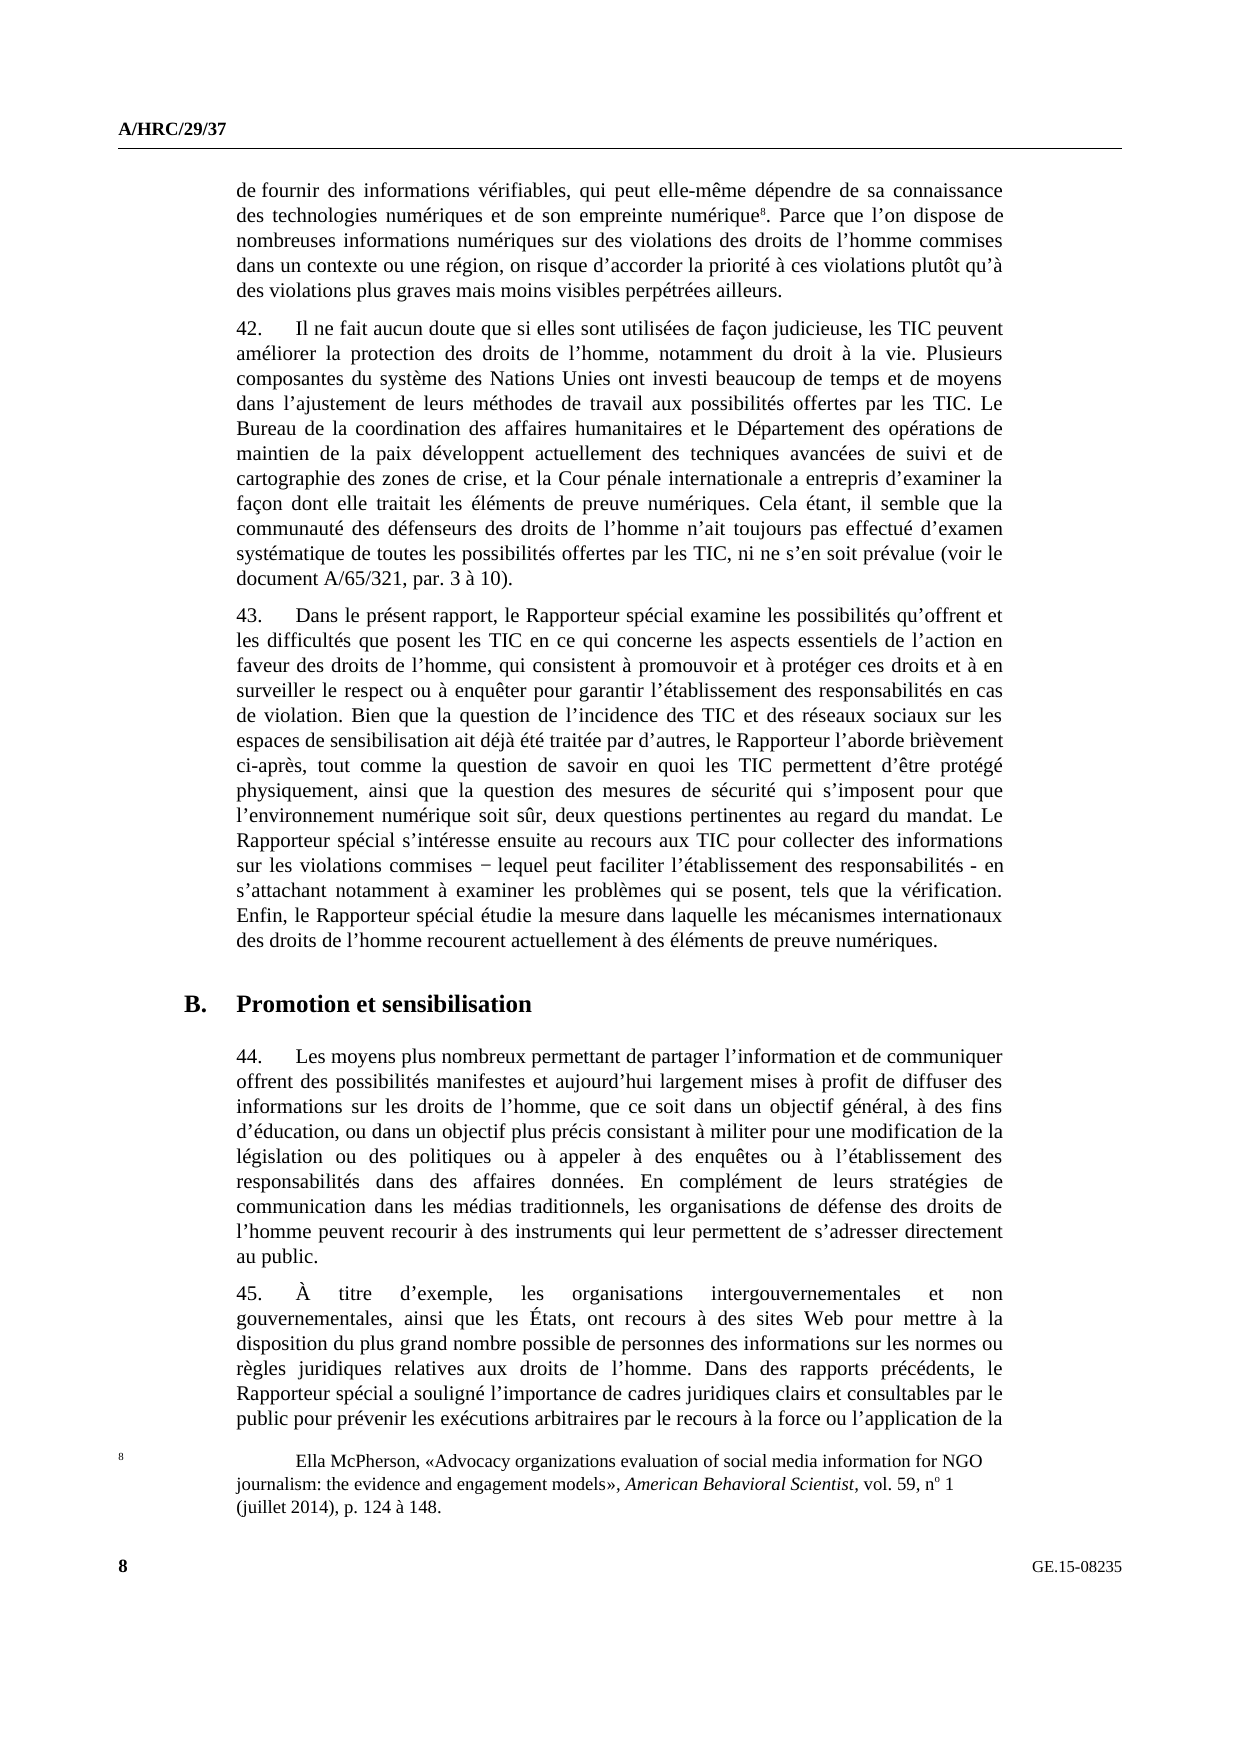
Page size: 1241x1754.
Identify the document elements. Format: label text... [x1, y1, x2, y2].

text B. Promotion et sensibilisation [118, 990, 1004, 1018]
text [236, 1280, 1004, 1430]
text Il ne fait aucun doute que si elles sont utilisées de façon judicieuse, les TIC peuvent améliorer la protection des droits de l’homme, notamment du droit à la vie. Plusieurs composantes du système des Nations Unies ont investi beaucoup de temps et de moyens dans l’ajustement de leurs méthodes de travail aux possibilités offertes par les TIC. Le Bureau de la coordination des affaires humanitaires et le Département des opérations de maintien de la paix développent actuellement des techniques avancées de suivi et de cartographie des zones de crise, et la Cour pénale internationale a entrepris d’examiner la façon dont elle traitait les éléments de preuve numériques. Cela étant, il semble que la communauté des défenseurs des droits de l’homme n’ait toujours pas effectué d’examen systématique de toutes les possibilités offertes par les TIC, ni ne s’en soit prévalue (voir le document A/65/321, par. 3 à 10). [236, 315, 1004, 590]
text Dans le présent rapport, le Rapporteur spécial examine les possibilités qu’offrent et les difficultés que posent les TIC en ce qui concerne les aspects essentiels de l’action en faveur des droits de l’homme, qui consistent à promouvoir et à protéger ces droits et à en surveiller le respect ou à enquêter pour garantir l’établissement des responsabilités en cas de violation. Bien que la question de l’incidence des TIC et des réseaux sociaux sur les espaces de sensibilisation ait déjà été traitée par d’autres, le Rapporteur l’aborde brièvement ci-après, tout comme la question de savoir en quoi les TIC permettent d’être protégé physiquement, ainsi que la question des mesures de sécurité qui s’imposent pour que l’environnement numérique soit sûr, deux questions pertinentes au regard du mandat. Le Rapporteur spécial s’intéresse ensuite au recours aux TIC pour collecter des informations sur les violations commises − lequel peut faciliter l’établissement des responsabilités - en s’attachant notamment à examiner les problèmes qui se posent, tels que la vérification. Enfin, le Rapporteur spécial étudie la mesure dans laquelle les mécanismes internationaux des droits de l’homme recourent actuellement à des éléments de preuve numériques. [236, 602, 1004, 952]
text Les moyens plus nombreux permettant de partager l’information et de communiquer offrent des possibilités manifestes et aujourd’hui largement mises à profit de diffuser des informations sur les droits de l’homme, que ce soit dans un objectif général, à des fins d’éducation, ou dans un objectif plus précis consistant à militer pour une modification de la législation ou des politiques ou à appeler à des enquêtes ou à l’établissement des responsabilités dans des affaires données. En complément de leurs stratégies de communication dans les médias traditionnels, les organisations de défense des droits de l’homme peuvent recourir à des instruments qui leur permettent de s’adresser directement au public. [236, 1043, 1004, 1268]
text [236, 177, 1004, 302]
